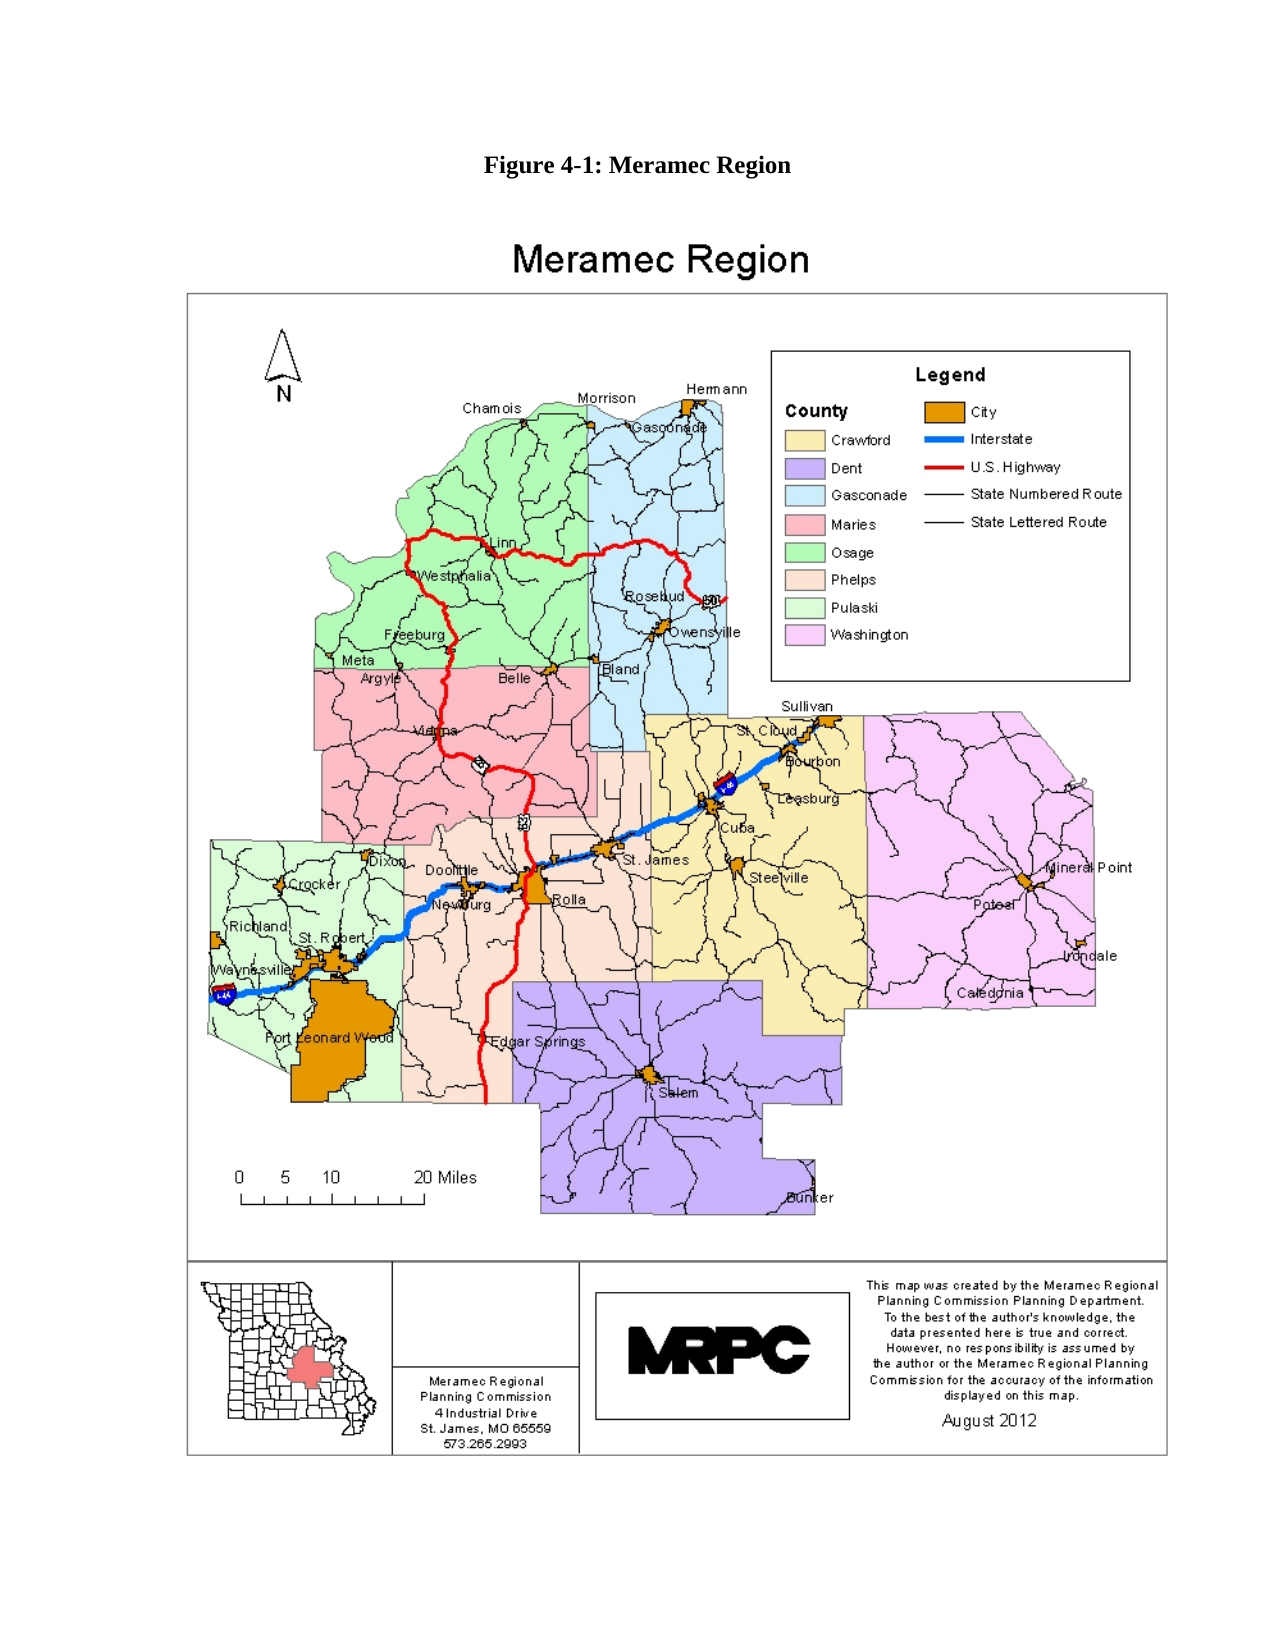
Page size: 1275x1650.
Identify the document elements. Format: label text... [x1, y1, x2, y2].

text Figure 4-1: Meramec Region [112, 150, 1162, 179]
picture [161, 192, 1201, 1537]
